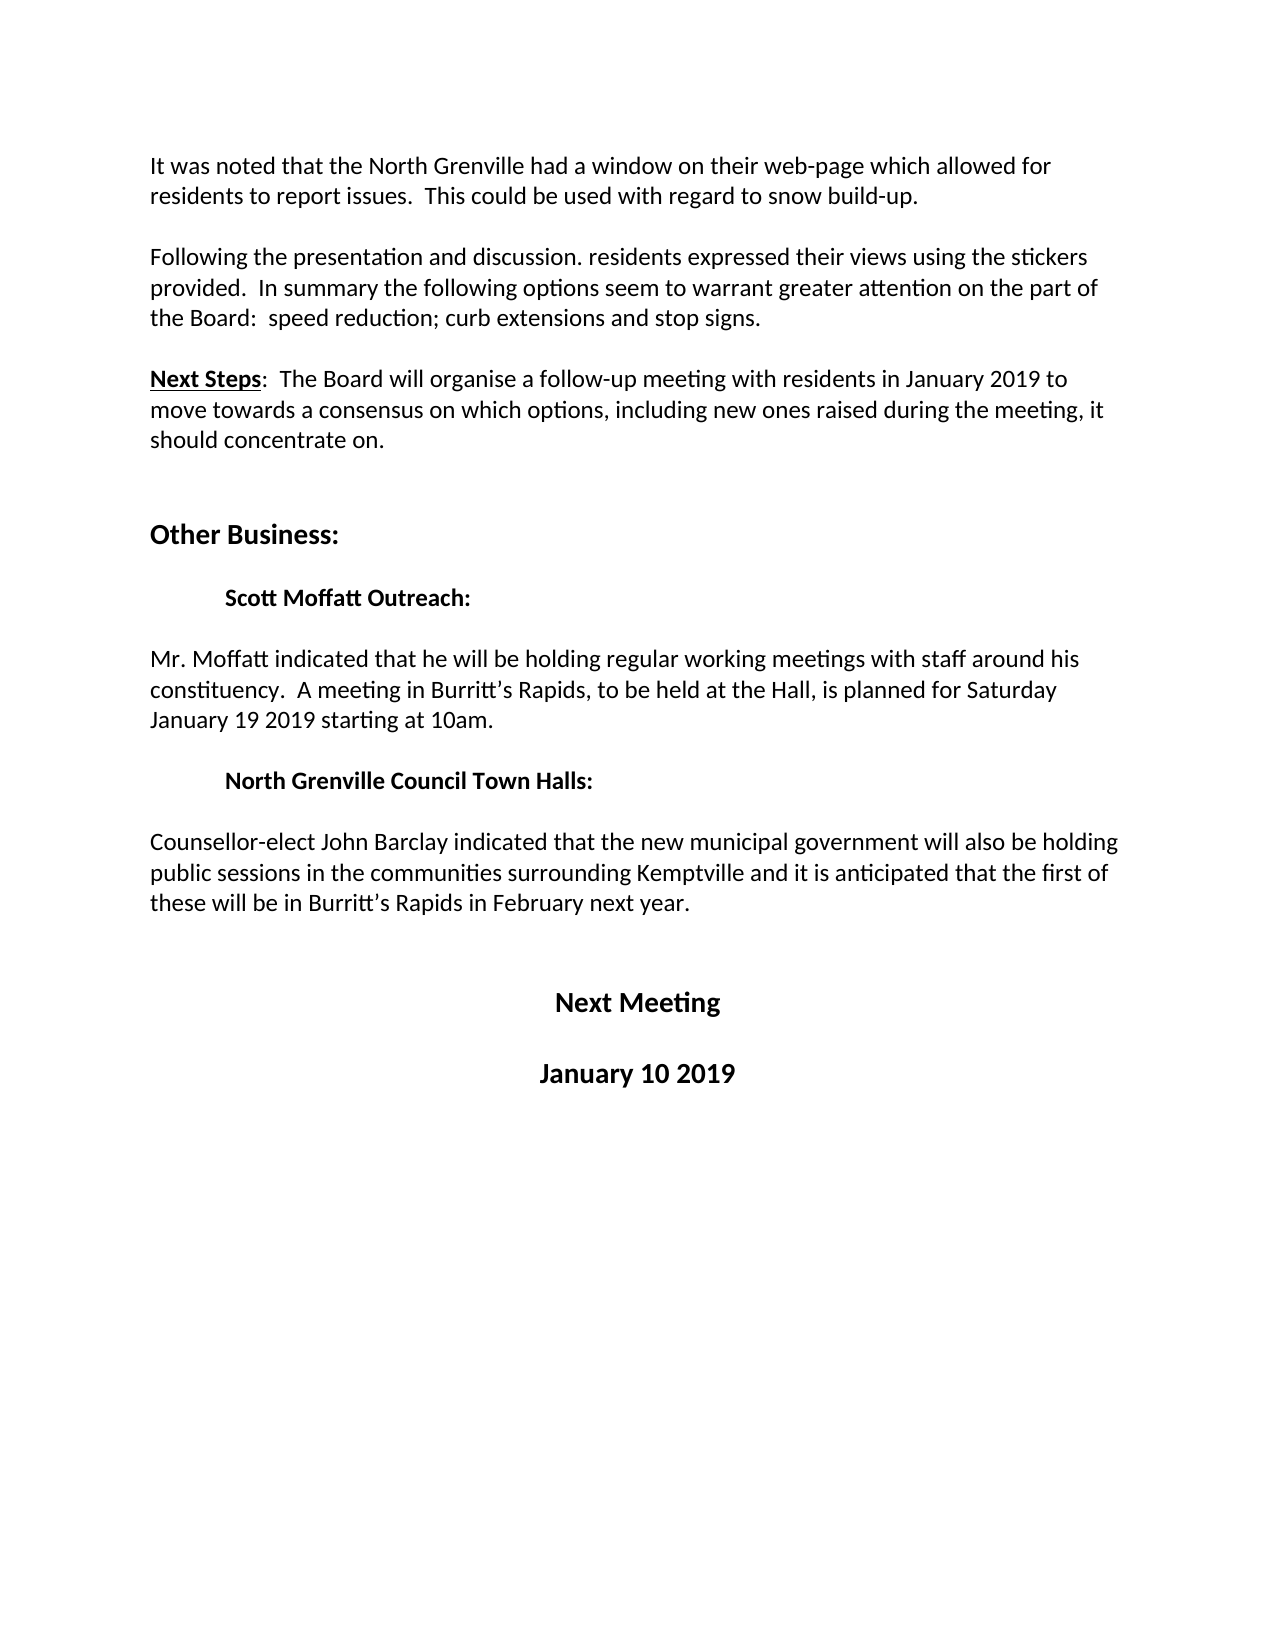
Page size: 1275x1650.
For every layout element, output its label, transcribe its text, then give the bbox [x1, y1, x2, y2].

text Mr. Moffatt indicated that he will be holding regular working meetings with staff around his constituency. A meeting in Burritt’s Rapids, to be held at the Hall, is planned for Saturday January 19 2019 starting at 10am. [150, 643, 1125, 735]
text It was noted that the North Grenville had a window on their web-page which allowed for residents to report issues. This could be used with regard to snow build-up. [150, 150, 1125, 211]
text January 10 2019 [150, 1056, 1125, 1091]
text Next Meeting [150, 984, 1125, 1020]
text Scott Moffatt Outreach: [150, 582, 1125, 613]
text Other Business: [150, 516, 1125, 552]
text North Grenville Council Town Halls: [150, 766, 1125, 796]
text Next Steps: The Board will organise a follow-up meeting with residents in January 2019 to move towards a consensus on which options, including new ones raised during the meeting, it should concentrate on. [150, 364, 1125, 455]
text Counsellor-elect John Barclay indicated that the new municipal government will also be holding public sessions in the communities surrounding Kemptville and it is anticipated that the first of these will be in Burritt’s Rapids in February next year. [150, 827, 1125, 918]
text Following the presentation and discussion. residents expressed their views using the stickers provided. In summary the following options seem to warrant greater attention on the part of the Board: speed reduction; curb extensions and stop signs. [150, 242, 1125, 333]
